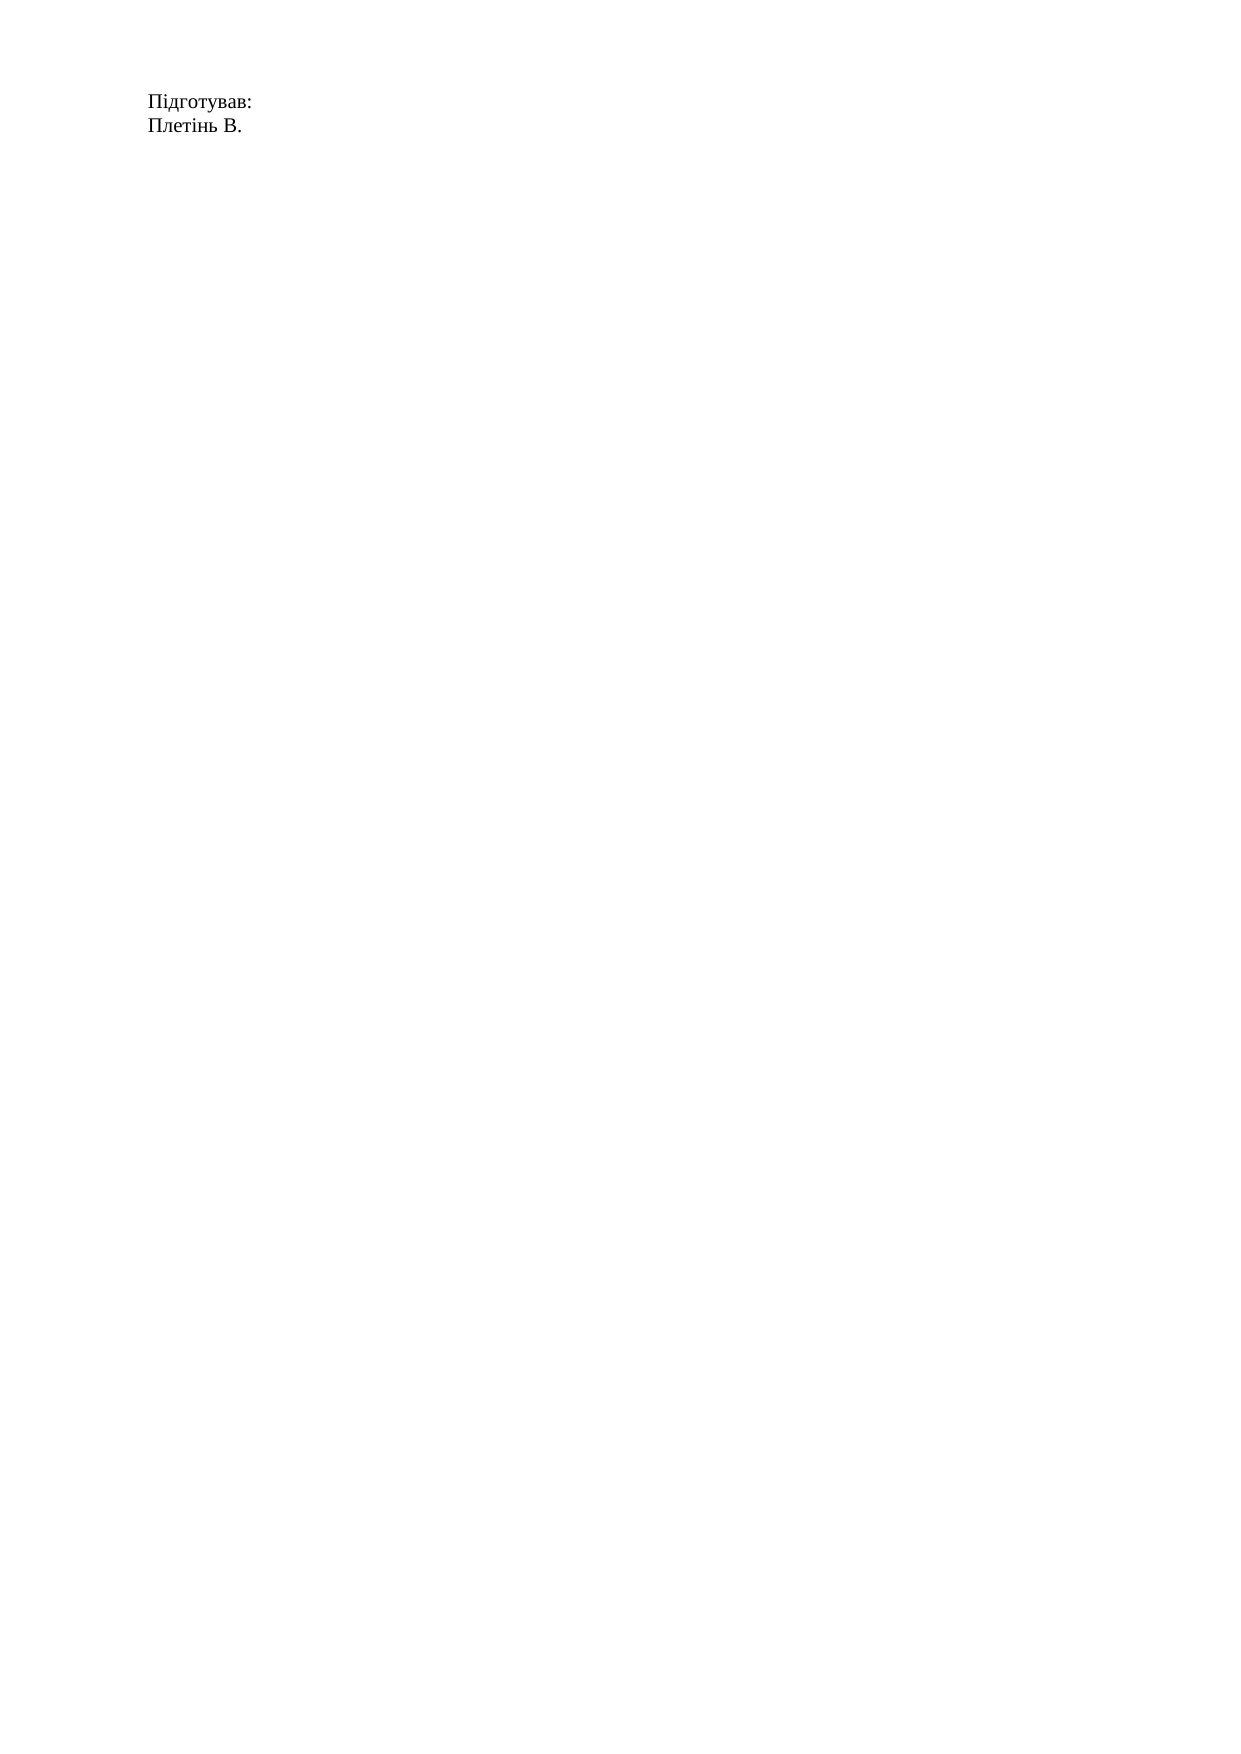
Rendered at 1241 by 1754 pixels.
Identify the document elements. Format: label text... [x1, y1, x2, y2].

text Підготував: [148, 88, 1152, 113]
text Плетінь В. [148, 113, 1152, 137]
